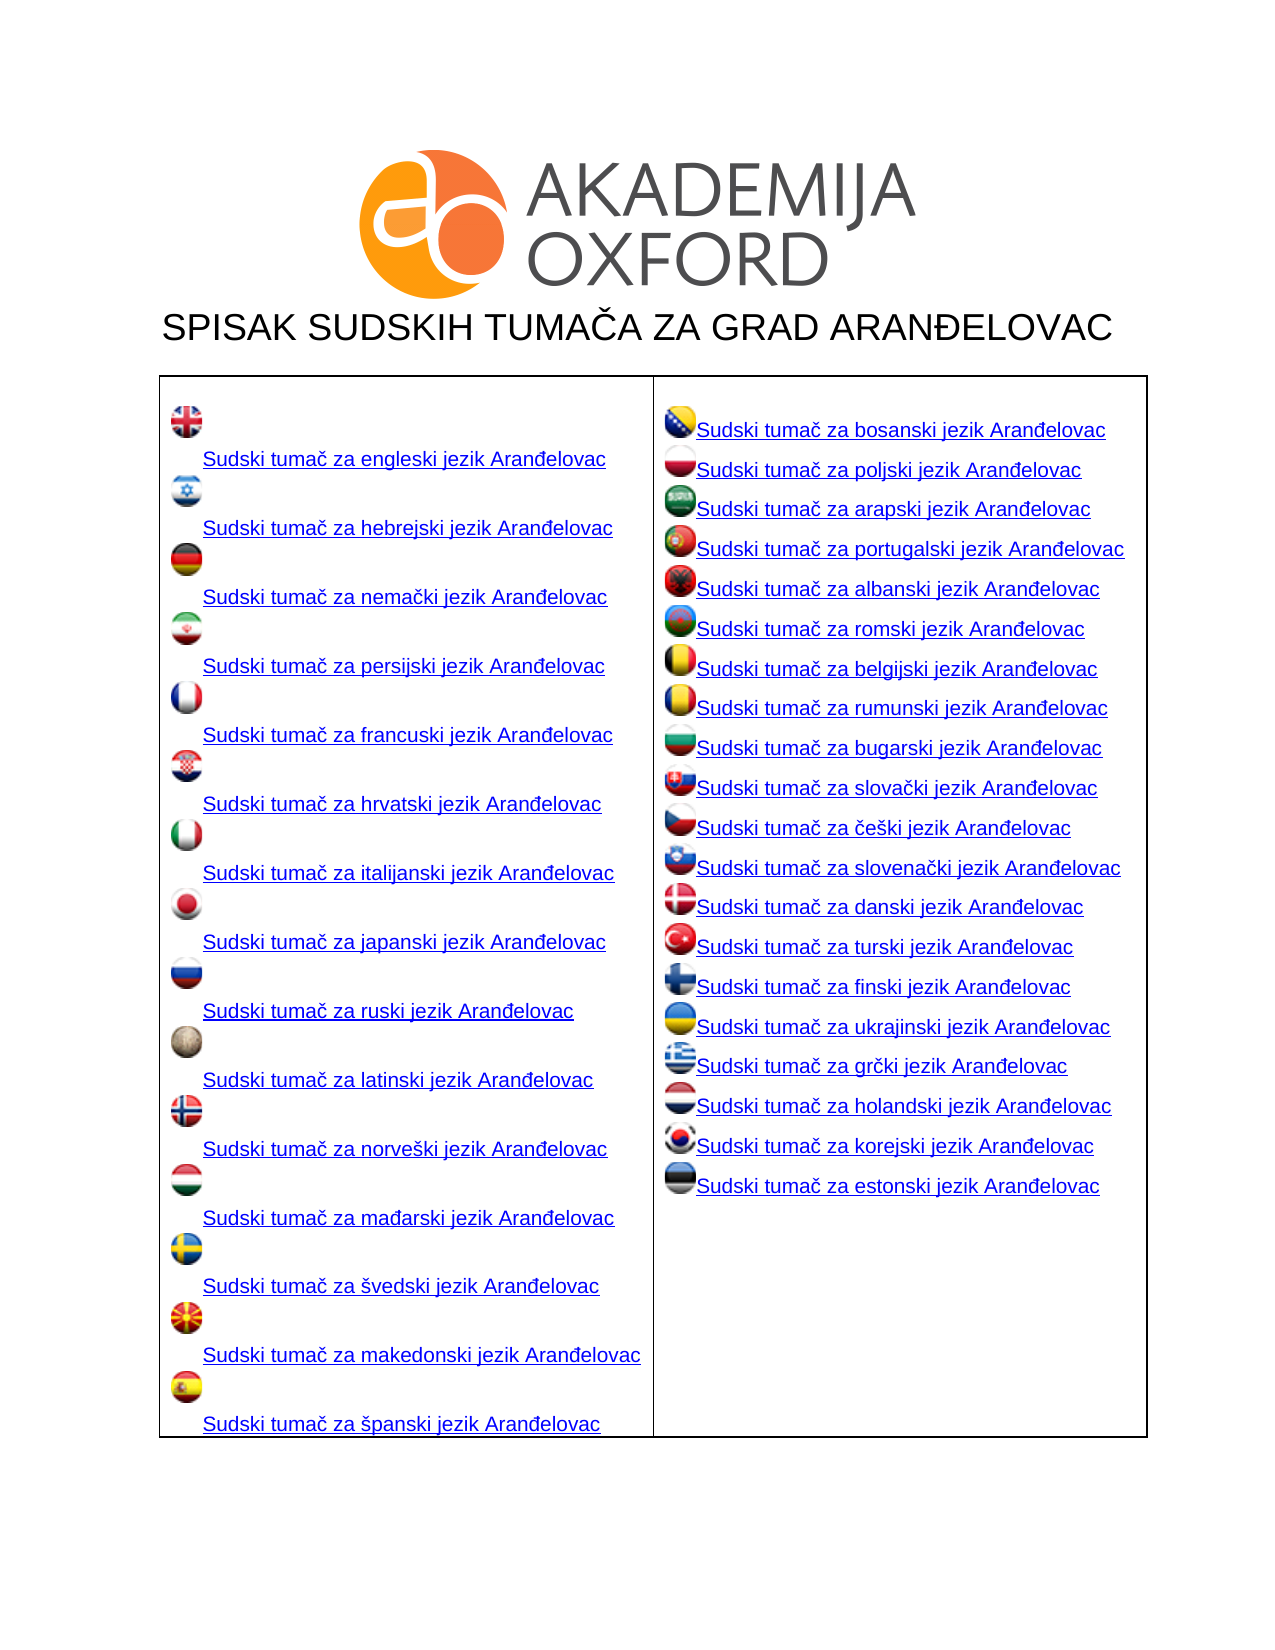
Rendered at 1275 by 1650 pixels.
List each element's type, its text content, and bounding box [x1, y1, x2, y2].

picture [664, 923, 696, 955]
picture [171, 681, 203, 714]
picture [664, 525, 696, 557]
picture [359, 150, 916, 299]
picture [171, 888, 203, 920]
picture [171, 1233, 203, 1265]
picture [664, 1122, 696, 1154]
picture [664, 1082, 696, 1114]
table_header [654, 377, 1146, 1436]
picture [664, 803, 696, 836]
picture [664, 644, 696, 676]
picture [171, 1371, 203, 1403]
picture [171, 957, 203, 989]
picture [664, 1002, 696, 1035]
picture [664, 605, 696, 637]
picture [664, 843, 696, 875]
picture [171, 406, 203, 438]
picture [664, 1042, 696, 1074]
picture [664, 1162, 696, 1194]
picture [171, 819, 203, 851]
picture [664, 406, 696, 438]
picture [171, 612, 203, 645]
picture [171, 1302, 203, 1334]
picture [664, 445, 696, 477]
picture [664, 963, 696, 995]
picture [664, 565, 696, 597]
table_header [160, 377, 653, 1436]
picture [664, 485, 696, 517]
picture [171, 750, 203, 782]
picture [664, 764, 696, 796]
picture [171, 543, 203, 576]
picture [171, 1164, 203, 1196]
picture [664, 724, 696, 756]
picture [171, 475, 203, 507]
picture [664, 883, 696, 915]
picture [664, 684, 696, 716]
picture [171, 1026, 203, 1058]
picture [171, 1095, 203, 1127]
